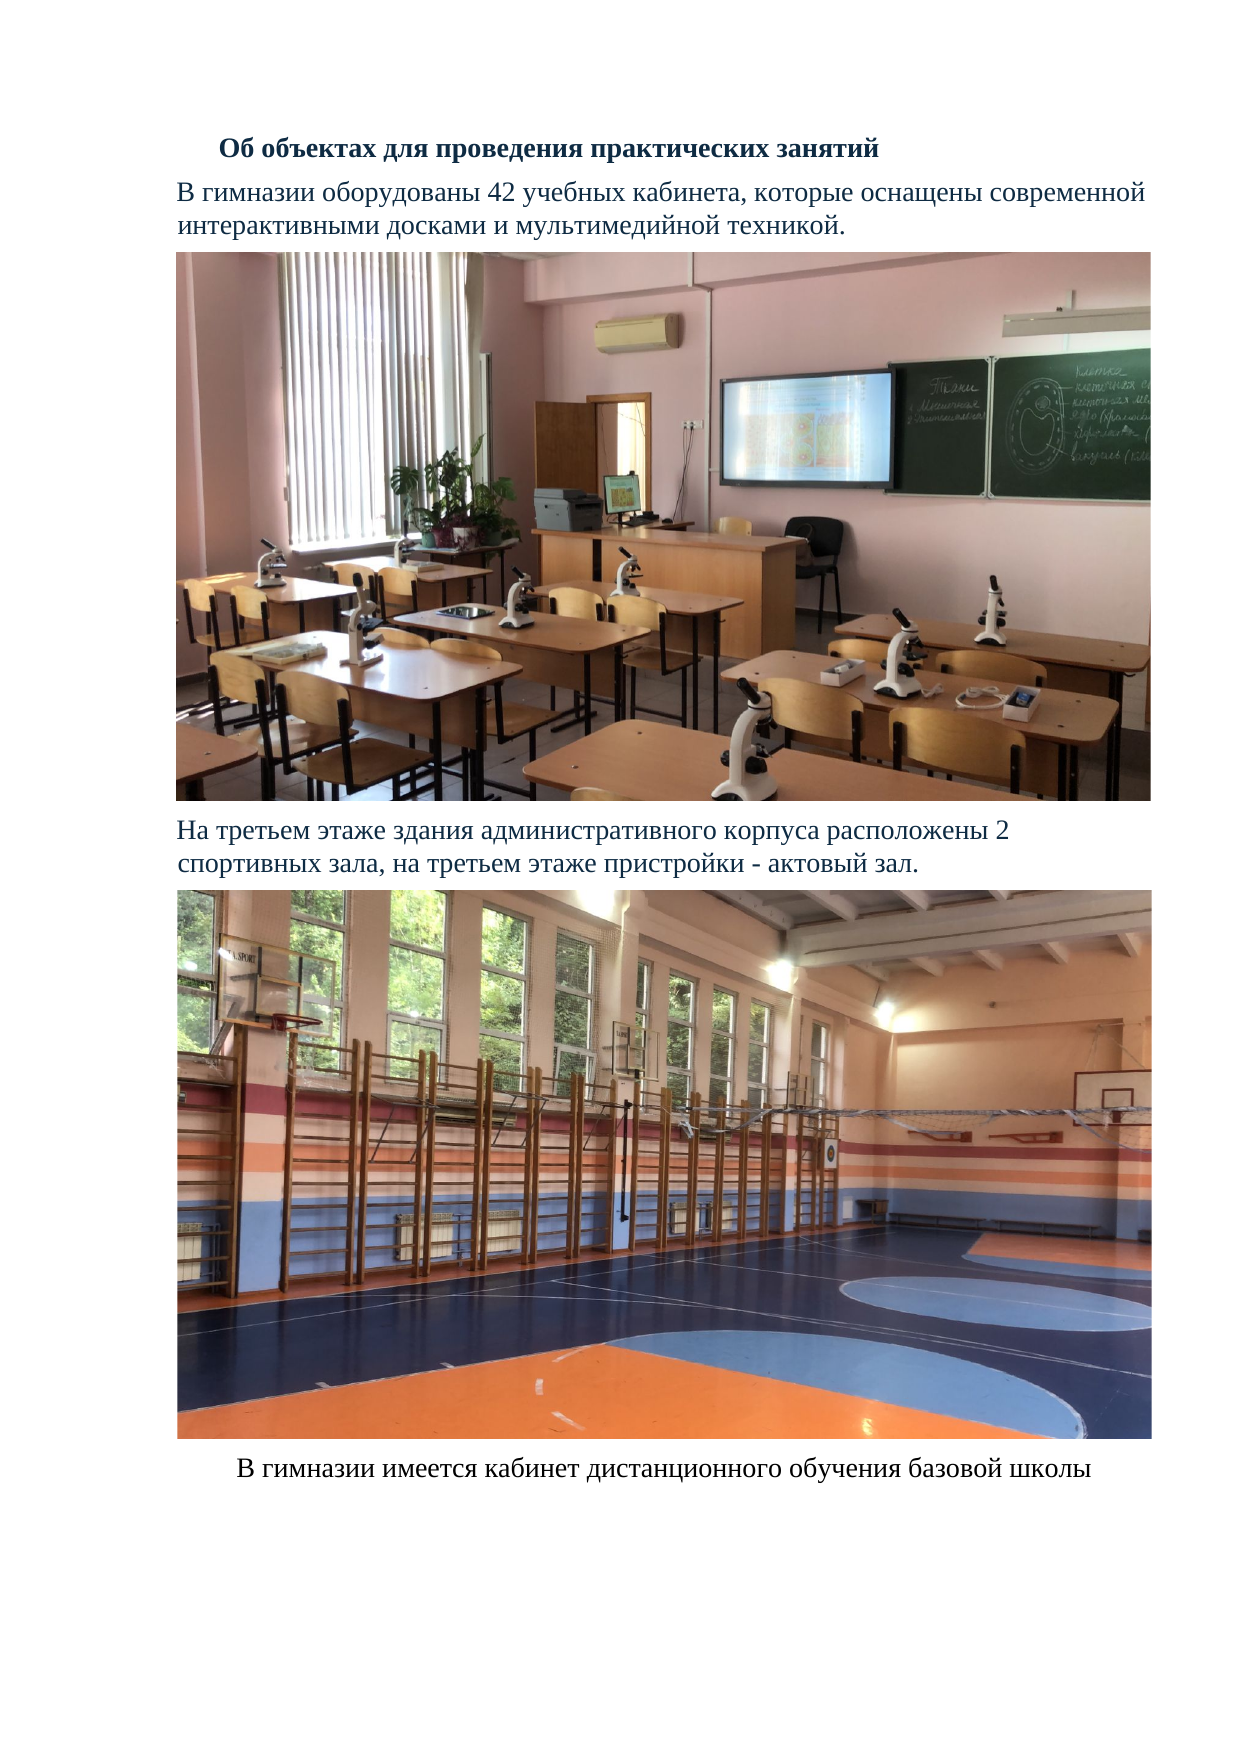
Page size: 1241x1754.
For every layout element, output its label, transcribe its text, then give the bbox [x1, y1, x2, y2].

text В гимназии оборудованы 42 учебных кабинета, которые оснащены современной интерактивными досками и мультимедийной техникой. [176, 176, 1152, 240]
text В гимназии имеется кабинет дистанционного обучения базовой школы [177, 1451, 1152, 1484]
picture [176, 252, 1151, 801]
text Об объектах для проведения практических занятий [176, 131, 1152, 163]
text На третьем этаже здания административного корпуса расположены 2 спортивных зала, на третьем этаже пристройки - актовый зал. [176, 813, 1152, 878]
picture [177, 890, 1152, 1439]
